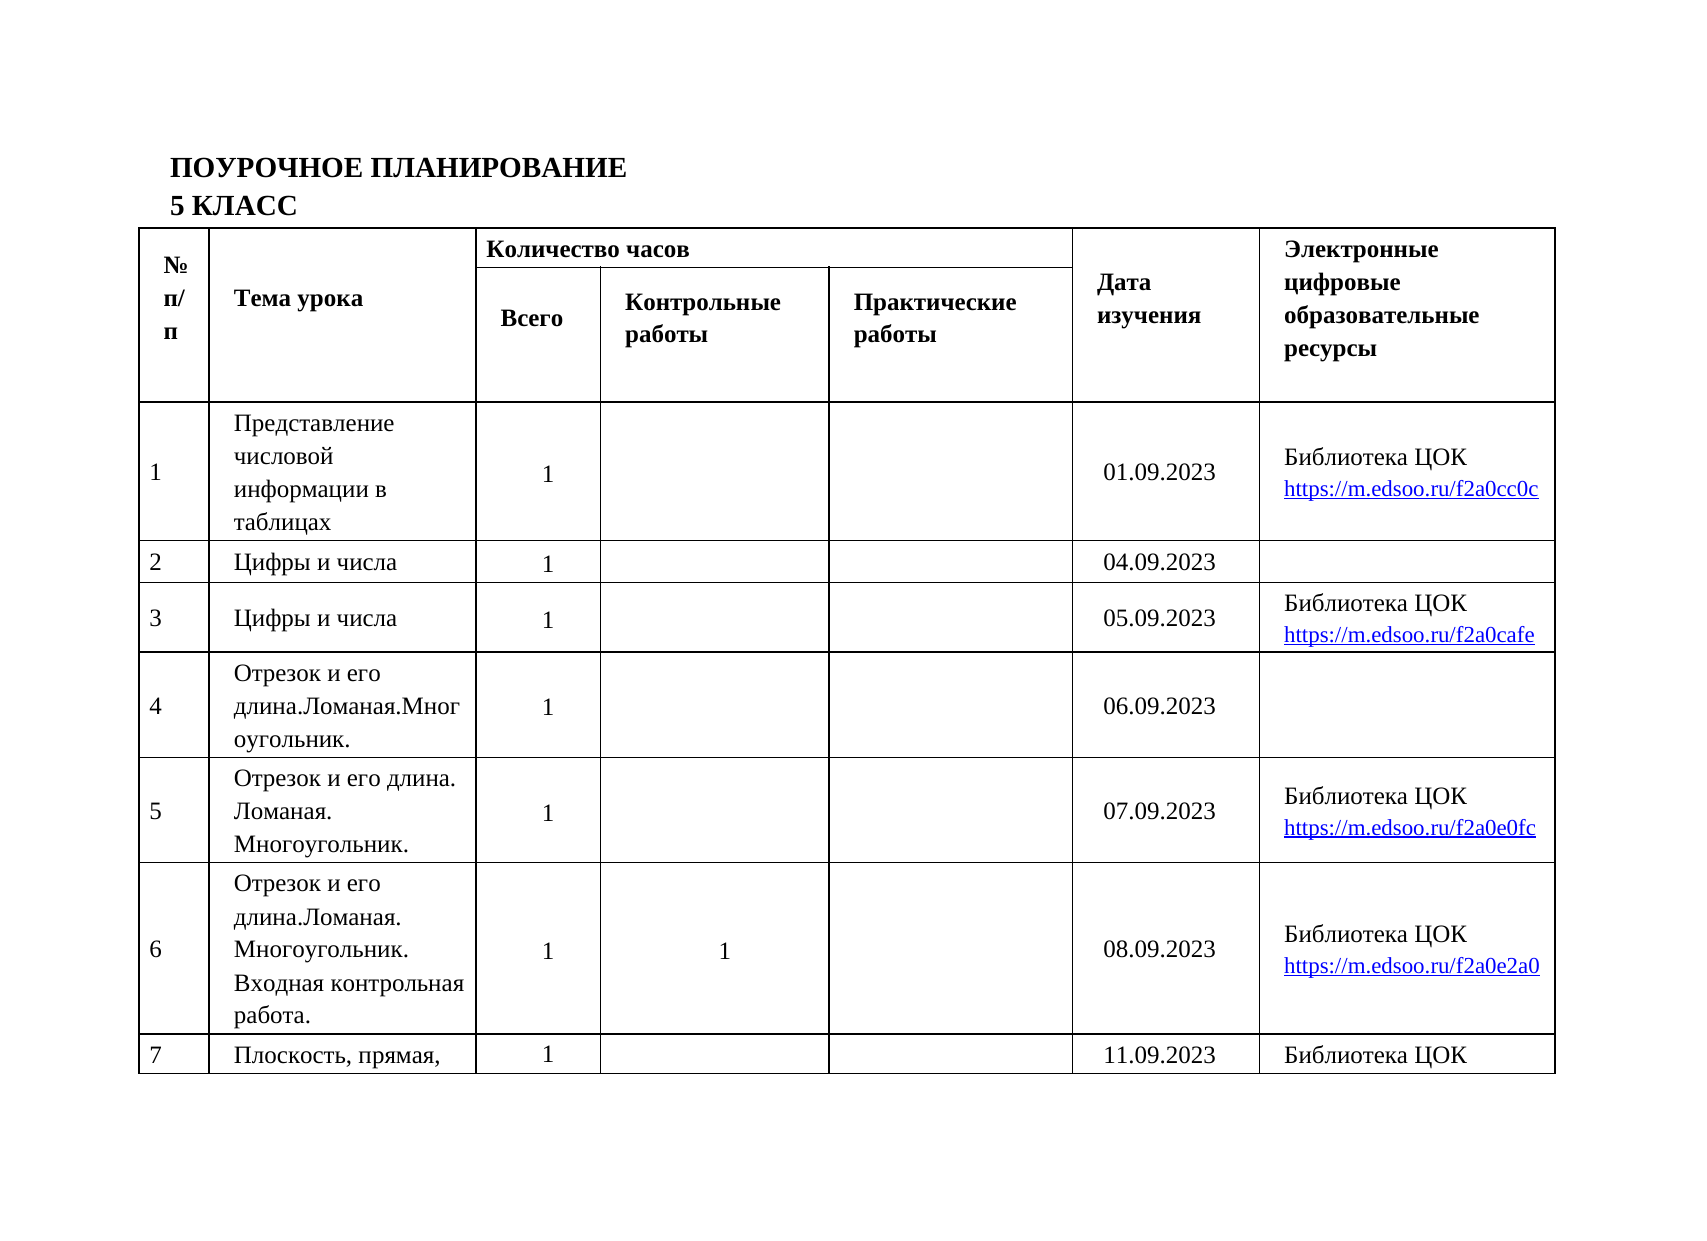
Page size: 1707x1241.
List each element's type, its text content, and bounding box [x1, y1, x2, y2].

table_cell 08.09.2023 [1073, 863, 1259, 1033]
table_cell 1 [477, 653, 600, 756]
table_cell [830, 1035, 1072, 1073]
table_cell Библиотека ЦОК https://m.edsoo.ru/f2a0e2a0 [1260, 863, 1554, 1033]
table_cell 4 [140, 653, 208, 756]
table_cell 1 [601, 863, 828, 1033]
table_cell 1 [477, 541, 600, 581]
table_header № п/п [140, 229, 208, 401]
table_cell Цифры и числа [210, 541, 475, 581]
text 5 КЛАСС [162, 188, 1557, 222]
table_cell 1 [477, 403, 600, 539]
table_cell 01.09.2023 [1073, 403, 1259, 539]
table_cell [601, 758, 828, 862]
table_cell 3 [140, 583, 208, 651]
table_cell [601, 583, 828, 651]
table_cell 11.09.2023 [1073, 1035, 1259, 1073]
table_cell Библиотека ЦОК https://m.edsoo.ru/f2a0e0fc [1260, 758, 1554, 862]
table_cell Библиотека ЦОК https://m.edsoo.ru/f2a0cc0c [1260, 403, 1554, 539]
table_cell 04.09.2023 [1073, 541, 1259, 581]
table_header Электронные цифровые образовательные ресурсы [1260, 229, 1554, 401]
table_cell [601, 1035, 828, 1073]
table_cell Цифры и числа [210, 583, 475, 651]
table_cell [1260, 541, 1554, 581]
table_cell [210, 1035, 475, 1073]
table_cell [1260, 1035, 1554, 1073]
table_cell Контрольные работы [601, 268, 828, 401]
table_cell 2 [140, 541, 208, 581]
table_cell [830, 653, 1072, 756]
table_cell [1260, 653, 1554, 756]
table_header Дата изучения [1073, 229, 1259, 401]
table_cell [601, 541, 828, 581]
table_cell 1 [477, 1035, 600, 1073]
table_cell 1 [477, 583, 600, 651]
table_cell Практические работы [830, 268, 1072, 401]
text ПОУРОЧНОЕ ПЛАНИРОВАНИЕ [162, 150, 1557, 183]
table_cell Всего [477, 268, 600, 401]
table_cell 1 [477, 863, 600, 1033]
table_cell [830, 863, 1072, 1033]
table_cell [601, 653, 828, 756]
table_cell 7 [140, 1035, 208, 1073]
table_cell Представление числовой информации в таблицах [210, 403, 475, 539]
table_cell [830, 541, 1072, 581]
table_cell [601, 403, 828, 539]
table_cell Отрезок и его длина. Ломаная. Многоугольник. [210, 758, 475, 862]
table_cell 5 [140, 758, 208, 862]
table_cell Библиотека ЦОК https://m.edsoo.ru/f2a0cafe [1260, 583, 1554, 651]
table_cell 6 [140, 863, 208, 1033]
table_cell Отрезок и его длина.Ломаная.Многоугольник. [210, 653, 475, 756]
table_cell 07.09.2023 [1073, 758, 1259, 862]
table_cell 05.09.2023 [1073, 583, 1259, 651]
table_cell [830, 583, 1072, 651]
table_cell 1 [140, 403, 208, 539]
table_cell 06.09.2023 [1073, 653, 1259, 756]
table_header Количество часов [477, 229, 1072, 266]
table_header Тема урока [210, 229, 475, 401]
table_cell Отрезок и его длина.Ломаная. Многоугольник. Входная контрольная работа. [210, 863, 475, 1033]
table_cell [830, 403, 1072, 539]
table_cell [830, 758, 1072, 862]
table_cell 1 [477, 758, 600, 862]
